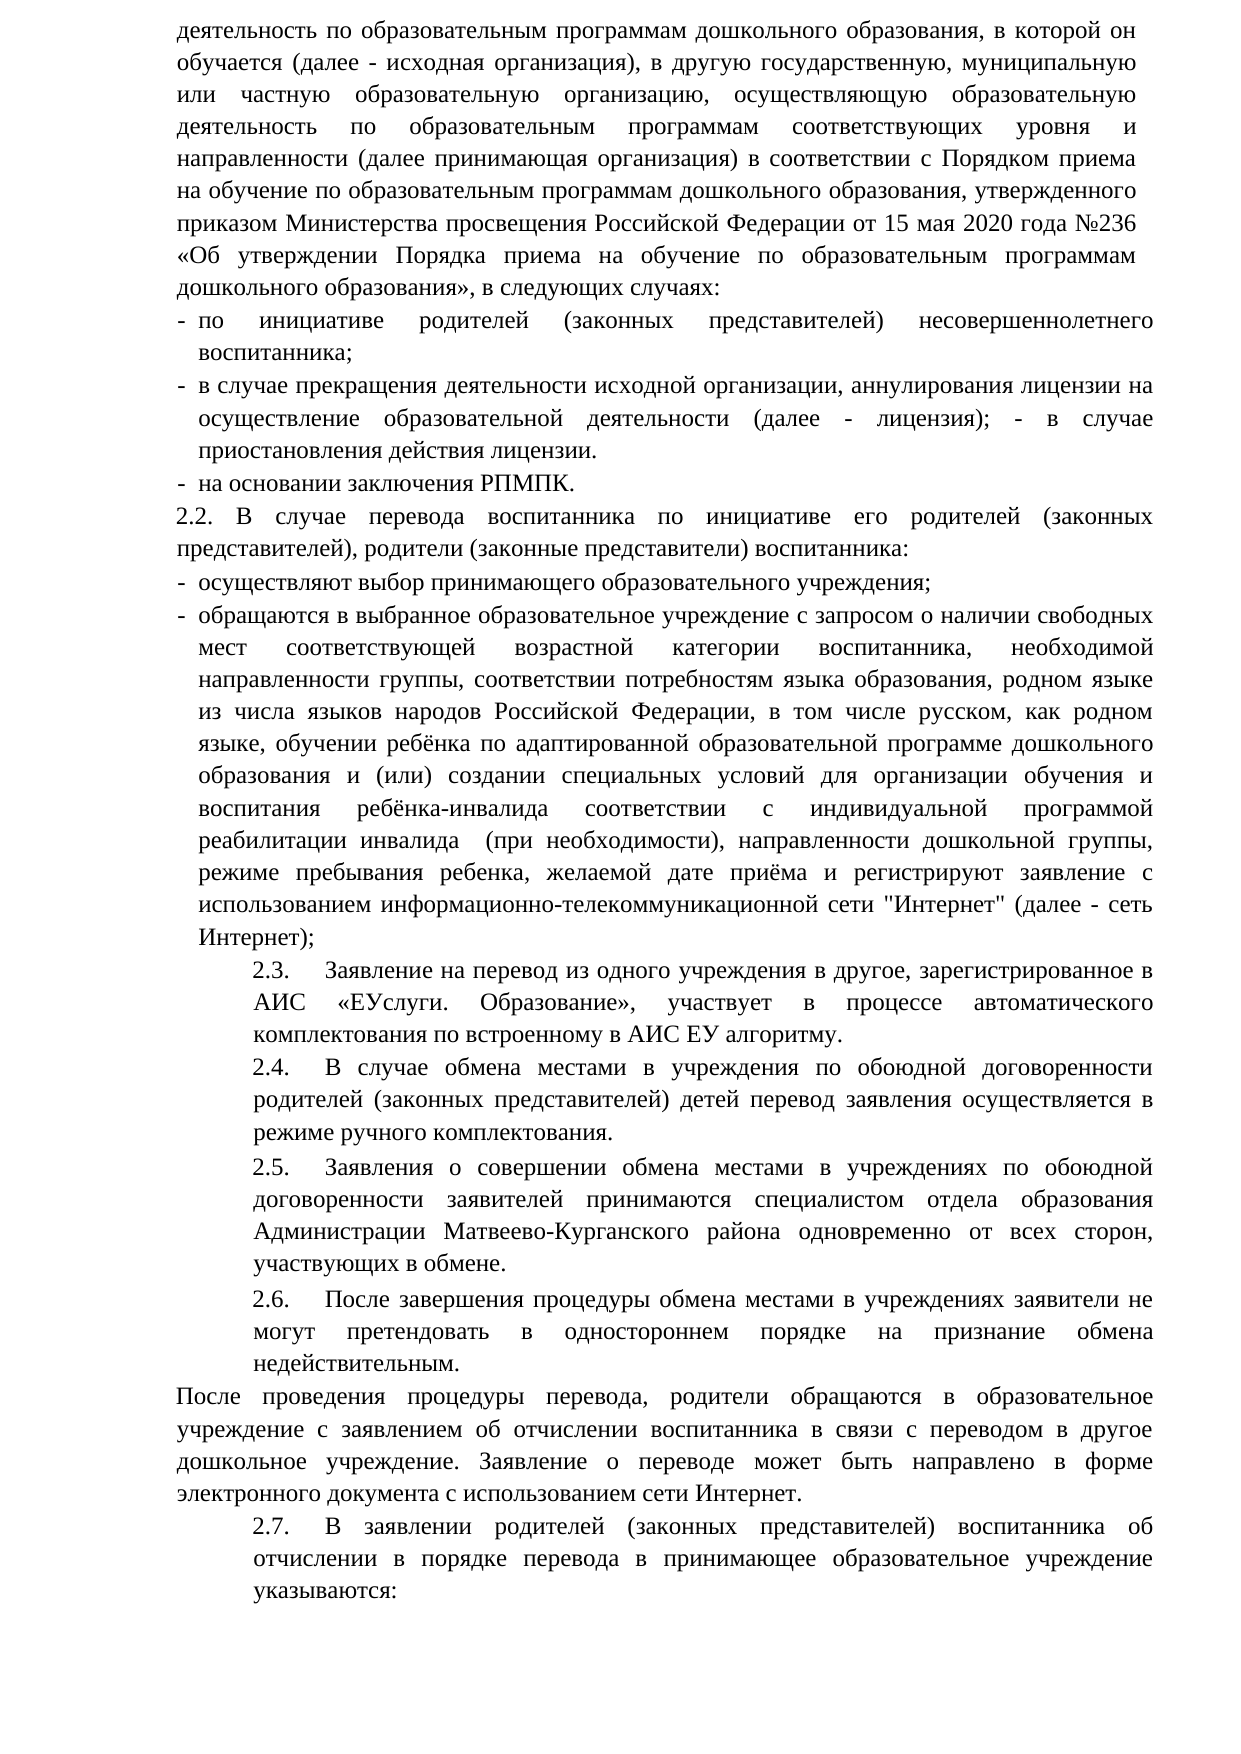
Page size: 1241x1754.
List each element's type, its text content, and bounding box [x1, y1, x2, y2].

list по инициативе родителей (законных представителей) несовершеннолетнего воспитанника; [177, 305, 1154, 366]
list После завершения процедуры обмена местами в учреждениях заявители не могут претендовать в одностороннем порядке на признание обмена недействительным. [252, 1284, 1154, 1377]
list на основании заключения РПМПК. [177, 468, 1154, 497]
list осуществляют выбор принимающего образовательного учреждения; [177, 567, 1154, 595]
list Заявление на перевод из одного учреждения в другое, зарегистрированное в АИС «ЕУслуги. Образование», участвует в процессе автоматического комплектования по встроенному в АИС ЕУ алгоритму. [252, 955, 1154, 1048]
text 2.2. В случае перевода воспитанника по инициативе его родителей (законных представителей), родители (законные представители) воспитанника: [176, 501, 1154, 562]
list обращаются в выбранное образовательное учреждение с запросом о наличии свободных мест соответствующей возрастной категории воспитанника, необходимой направленности группы, соответствии потребностям языка образования, родном языке из числа языков народов Российской Федерации, в том числе русском, как родном языке, обучении ребёнка по адаптированной образовательной программе дошкольного образования и (или) создании специальных условий для организации обучения и воспитания ребёнка-инвалида соответствии с индивидуальной программой реабилитации инвалида (при необходимости), направленности дошкольной группы, режиме пребывания ребенка, желаемой дате приёма и регистрируют заявление с использованием информационно-телекоммуникационной сети "Интернет" (далее - сеть Интернет); [177, 600, 1154, 950]
list В случае обмена местами в учреждения по обоюдной договоренности родителей (законных представителей) детей перевод заявления осуществляется в режиме ручного комплектования. [252, 1052, 1154, 1145]
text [176, 15, 1137, 301]
list в случае прекращения деятельности исходной организации, аннулирования лицензии на осуществление образовательной деятельности (далее - лицензия); - в случае приостановления действия лицензии. [177, 371, 1154, 464]
text После проведения процедуры перевода, родители обращаются в образовательное учреждение с заявлением об отчислении воспитанника в связи с переводом в другое дошкольное учреждение. Заявление о переводе может быть направлено в форме электронного документа с использованием сети Интернет. [176, 1381, 1154, 1507]
list В заявлении родителей (законных представителей) воспитанника об отчислении в порядке перевода в принимающее образовательное учреждение указываются: [252, 1511, 1154, 1604]
list Заявления о совершении обмена местами в учреждениях по обоюдной договоренности заявителей принимаются специалистом отдела образования Администрации Матвеево-Курганского района одновременно от всех сторон, участвующих в обмене. [252, 1152, 1154, 1277]
